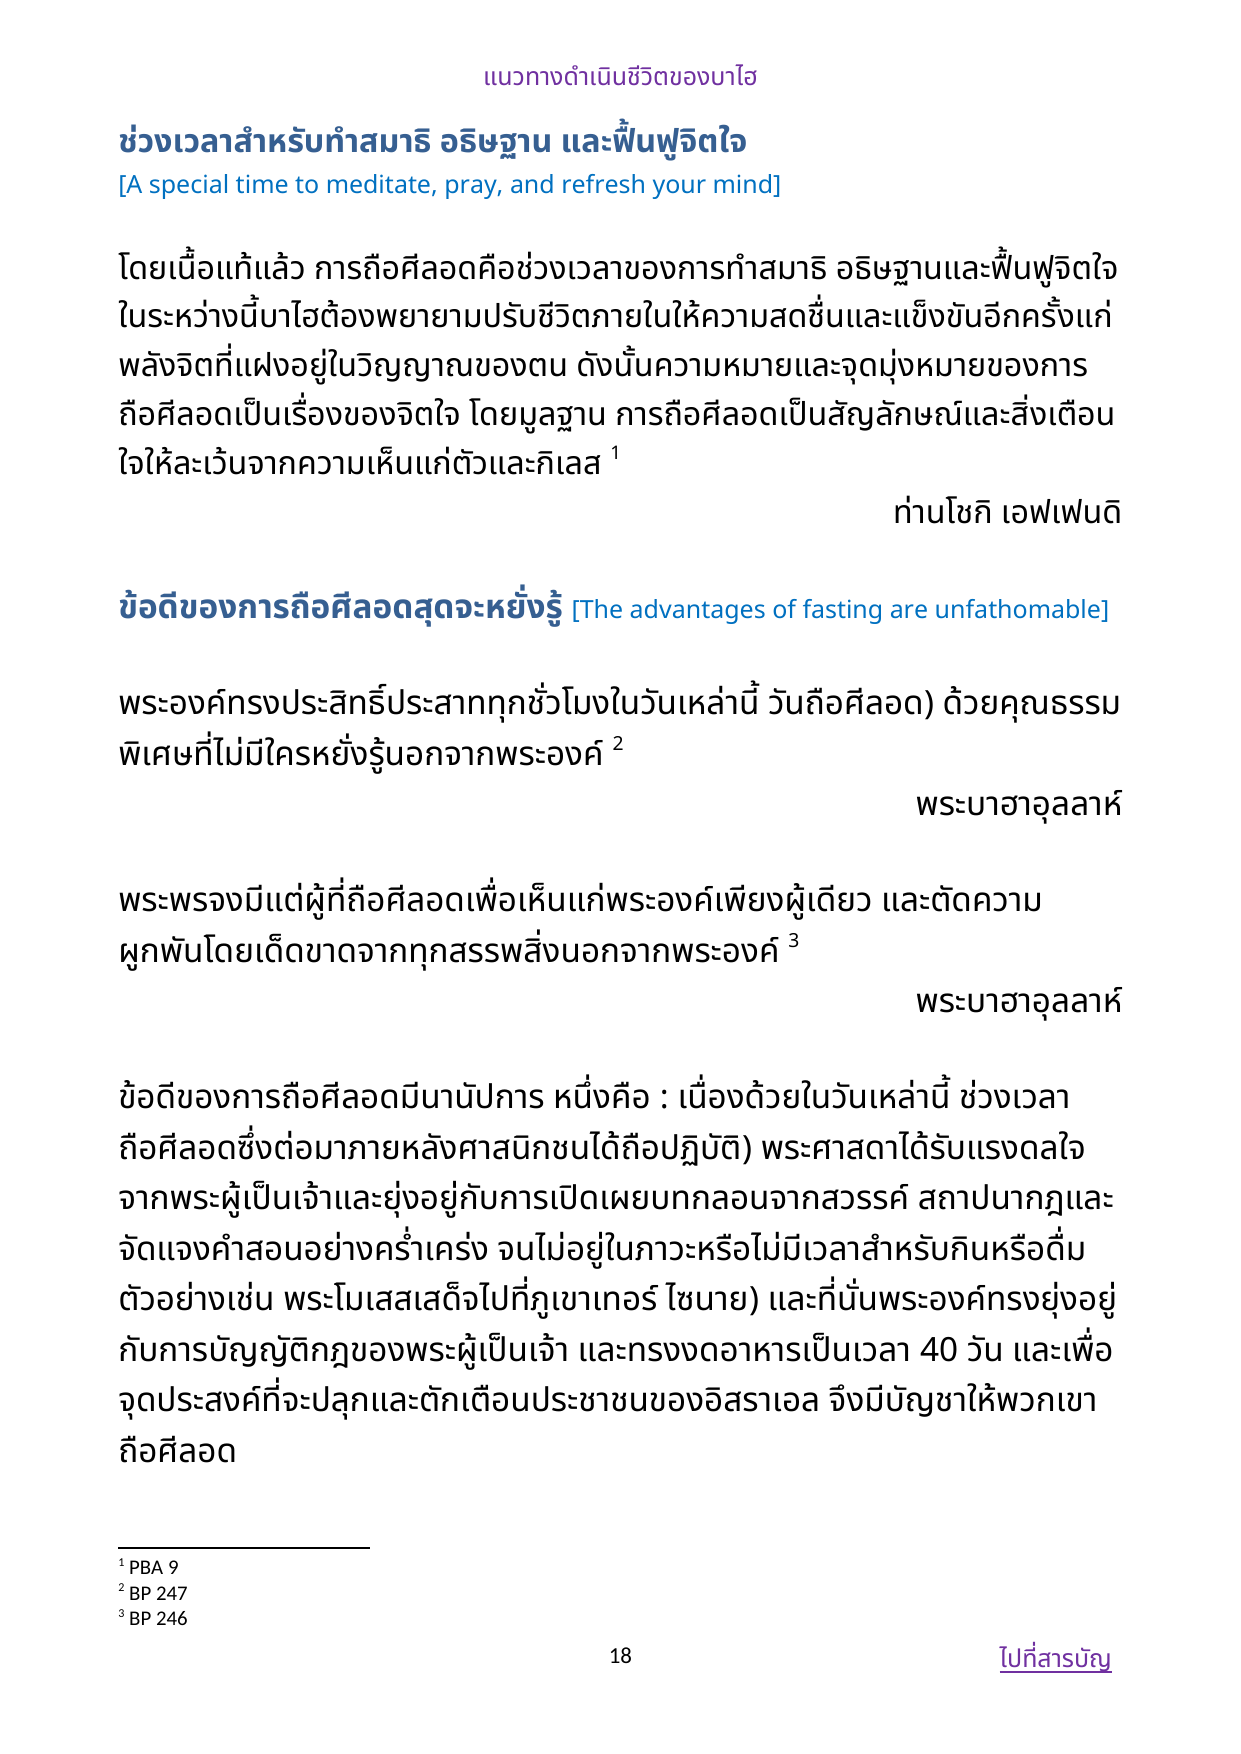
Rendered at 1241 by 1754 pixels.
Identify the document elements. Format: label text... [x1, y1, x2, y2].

subtitle ช่วงเวลาสำหรับทำสมาธิ อธิษฐาน และฟื้นฟูจิตใจ [A special time to meditate, pray, and refresh your mind] [118, 118, 1122, 201]
text โดยเนื้อแท้แล้ว การถือศีลอดคือช่วงเวลาของการทำสมาธิ อธิษฐานและฟื้นฟูจิตใจ ในระหว่างนี้บาไฮต้องพยายามปรับชีวิตภายในให้ความสดชื่นและแข็งขันอีกครั้งแก่พลังจิตที่แฝงอยู่ในวิญญาณของตน ดังนั้นความหมายและจุดมุ่งหมายของการถือศีลอดเป็นเรื่องของจิตใจ โดยมูลฐาน การถือศีลอดเป็นสัญลักษณ์และสิ่งเตือนใจให้ละเว้นจากความเห็นแก่ตัวและกิเลส [118, 245, 1122, 489]
text พระพรจงมีแต่ผู้ที่ถือศีลอดเพื่อเห็นแก่พระองค์เพียงผู้เดียว และตัดความผูกพันโดยเด็ดขาดจากทุกสรรพสิ่งนอกจากพระองค์ [118, 876, 1122, 977]
text พระบาฮาอุลลาห์ [118, 977, 1122, 1027]
text พระองค์ทรงประสิทธิ์ประสาททุกชั่วโมงในวันเหล่านี้ วันถือศีลอด) ด้วยคุณธรรมพิเศษที่ไม่มีใครหยั่งรู้นอกจากพระองค์ [118, 679, 1122, 780]
text พระบาฮาอุลลาห์ [118, 780, 1122, 831]
text ท่านโชกิ เอฟเฟนดิ [118, 489, 1122, 538]
text ข้อดีของการถือศีลอดมีนานัปการ หนึ่งคือ : เนื่องด้วยในวันเหล่านี้ ช่วงเวลาถือศีลอดซึ่งต่อมาภายหลังศาสนิกชนได้ถือปฏิบัติ) พระศาสดาได้รับแรงดลใจจากพระผู้เป็นเจ้าและยุ่งอยู่กับการเปิดเผยบทกลอนจากสวรรค์ สถาปนากฎและจัดแจงคำสอนอย่างคร่ำเคร่ง จนไม่อยู่ในภาวะหรือไม่มีเวลาสำหรับกินหรือดื่ม ตัวอย่างเช่น พระโมเสสเสด็จไปที่ภูเขาเทอร์ ไซนาย) และที่นั่นพระองค์ทรงยุ่งอยู่กับการบัญญัติกฎของพระผู้เป็นเจ้า และทรงงดอาหารเป็นเวลา 40 วัน และเพื่อจุดประสงค์ที่จะปลุกและตักเตือนประชาชนของอิสราเอล จึงมีบัญชาให้พวกเขาถือศีลอด [118, 1073, 1122, 1477]
subtitle ข้อดีของการถือศีลอดสุดจะหยั่งรู้ [The advantages of fasting are unfathomable] [118, 583, 1122, 633]
